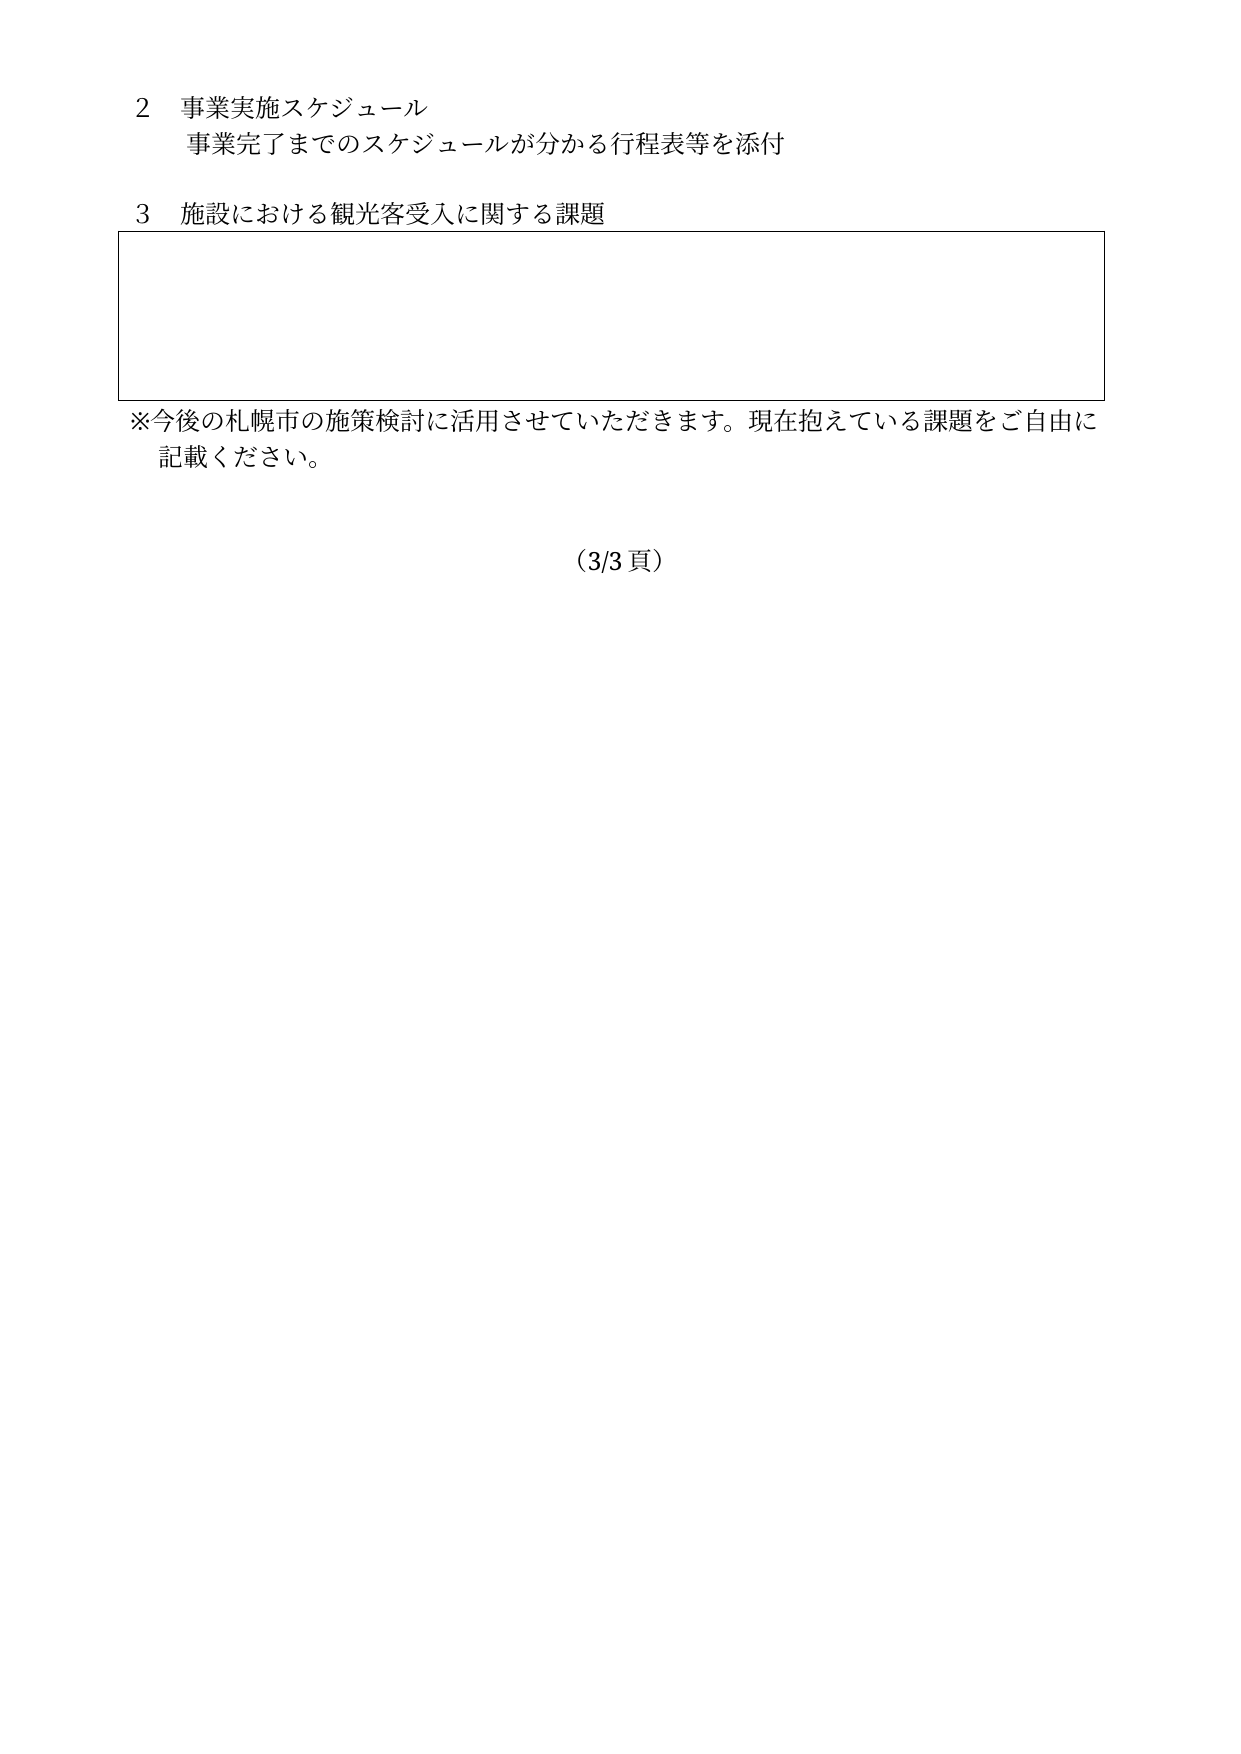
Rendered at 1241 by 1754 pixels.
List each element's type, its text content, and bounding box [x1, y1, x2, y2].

text ２ 事業実施スケジュール [130, 89, 1110, 124]
text 事業完了までのスケジュールが分かる行程表等を添付 [130, 124, 1110, 161]
text （3/3頁） [130, 541, 1110, 577]
text ※今後の札幌市の施策検討に活用させていただきます。現在抱えている課題をご自由に記載ください。 [130, 401, 1110, 473]
table_header [119, 232, 1104, 400]
text ３ 施設における観光客受入に関する課題 [130, 194, 1110, 231]
